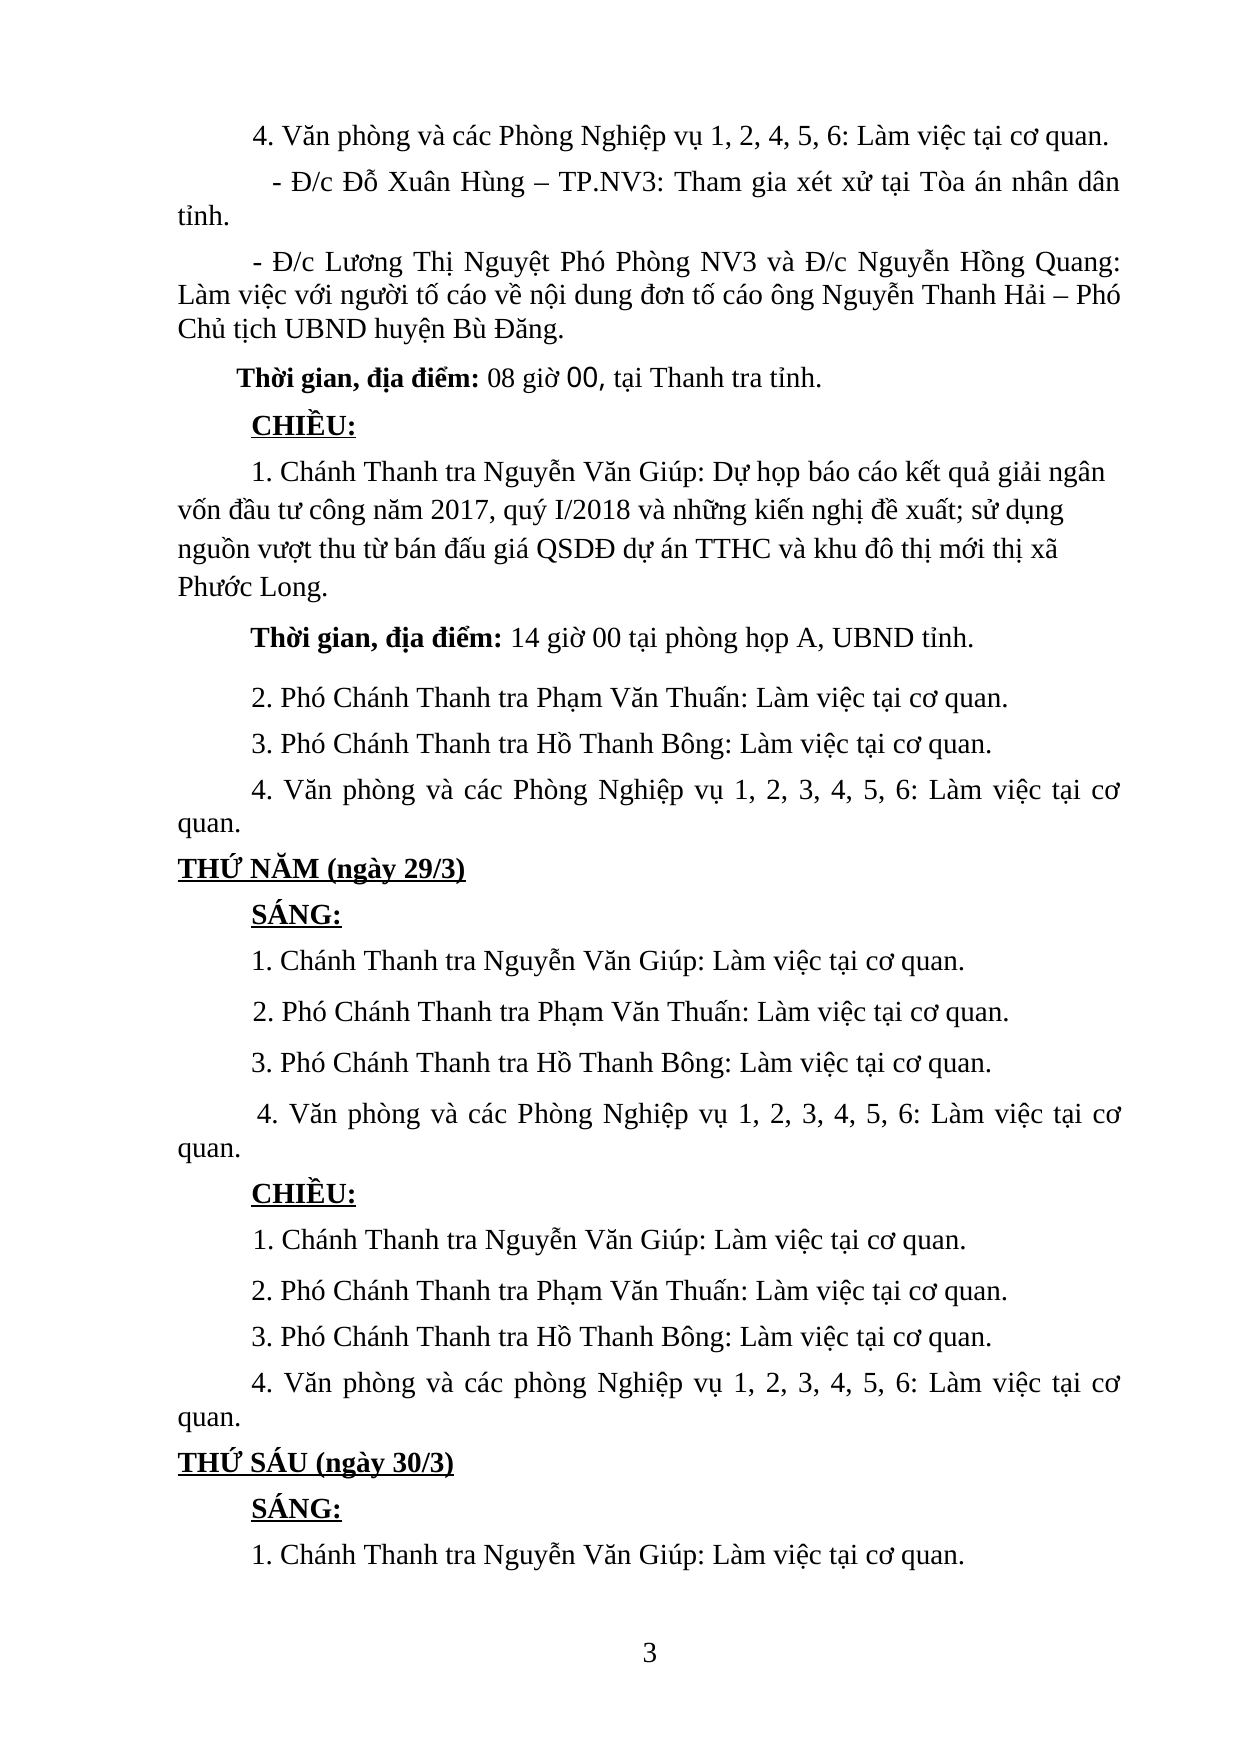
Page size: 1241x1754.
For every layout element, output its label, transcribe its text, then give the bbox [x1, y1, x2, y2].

text 4. Văn phòng và các Phòng Nghiệp vụ 1, 2, 3, 4, 5, 6: Làm việc tại cơ quan. [177, 1097, 1122, 1164]
text CHIỀU: [236, 408, 1122, 441]
text - Đ/c Đỗ Xuân Hùng – TP.NV3: Tham gia xét xử tại Tòa án nhân dân tỉnh. [177, 164, 1122, 231]
text 4. Văn phòng và các Phòng Nghiệp vụ 1, 2, 4, 5, 6: Làm việc tại cơ quan. [177, 118, 1122, 152]
text 2. Phó Chánh Thanh tra Phạm Văn Thuấn: Làm việc tại cơ quan. [177, 680, 1122, 713]
text 4. Văn phòng và các Phòng Nghiệp vụ 1, 2, 3, 4, 5, 6: Làm việc tại cơ quan. [177, 772, 1122, 839]
text SÁNG: [236, 897, 1122, 931]
text Thời gian, địa điểm: 08 giờ 00, tại Thanh tra tỉnh. [177, 357, 1122, 395]
text SÁNG: [177, 1491, 1122, 1524]
text THỨ SÁU (ngày 30/3) [177, 1445, 1122, 1478]
text 4. Văn phòng và các phòng Nghiệp vụ 1, 2, 3, 4, 5, 6: Làm việc tại cơ quan. [177, 1365, 1122, 1432]
text 2. Phó Chánh Thanh tra Phạm Văn Thuấn: Làm việc tại cơ quan. [177, 994, 1122, 1028]
text 1. Chánh Thanh tra Nguyễn Văn Giúp: Dự họp báo cáo kết quả giải ngân vốn đầu tư công năm 2017, quý I/2018 và những kiến nghị đề xuất; sử dụng nguồn vượt thu từ bán đấu giá QSDĐ dự án TTHC và khu đô thị mới thị xã Phước Long. [177, 454, 1122, 603]
text 3. Phó Chánh Thanh tra Hồ Thanh Bông: Làm việc tại cơ quan. [177, 1046, 1122, 1079]
text - Đ/c Lương Thị Nguyệt Phó Phòng NV3 và Đ/c Nguyễn Hồng Quang: Làm việc với người tố cáo về nội dung đơn tố cáo ông Nguyễn Thanh Hải – Phó Chủ tịch UBND huyện Bù Đăng. [177, 244, 1122, 344]
text 3. Phó Chánh Thanh tra Hồ Thanh Bông: Làm việc tại cơ quan. [177, 1319, 1122, 1353]
text Thời gian, địa điểm: 14 giờ 00 tại phòng họp A, UBND tỉnh. [177, 620, 1122, 654]
text 3. Phó Chánh Thanh tra Hồ Thanh Bông: Làm việc tại cơ quan. [177, 726, 1122, 759]
text 1. Chánh Thanh tra Nguyễn Văn Giúp: Làm việc tại cơ quan. [177, 1222, 1122, 1256]
text CHIỀU: [236, 1176, 1122, 1210]
text 2. Phó Chánh Thanh tra Phạm Văn Thuấn: Làm việc tại cơ quan. [177, 1273, 1122, 1307]
text THỨ NĂM (ngày 29/3) [177, 851, 1122, 885]
text 1. Chánh Thanh tra Nguyễn Văn Giúp: Làm việc tại cơ quan. [177, 943, 1122, 977]
text 1. Chánh Thanh tra Nguyễn Văn Giúp: Làm việc tại cơ quan. [177, 1537, 1122, 1571]
